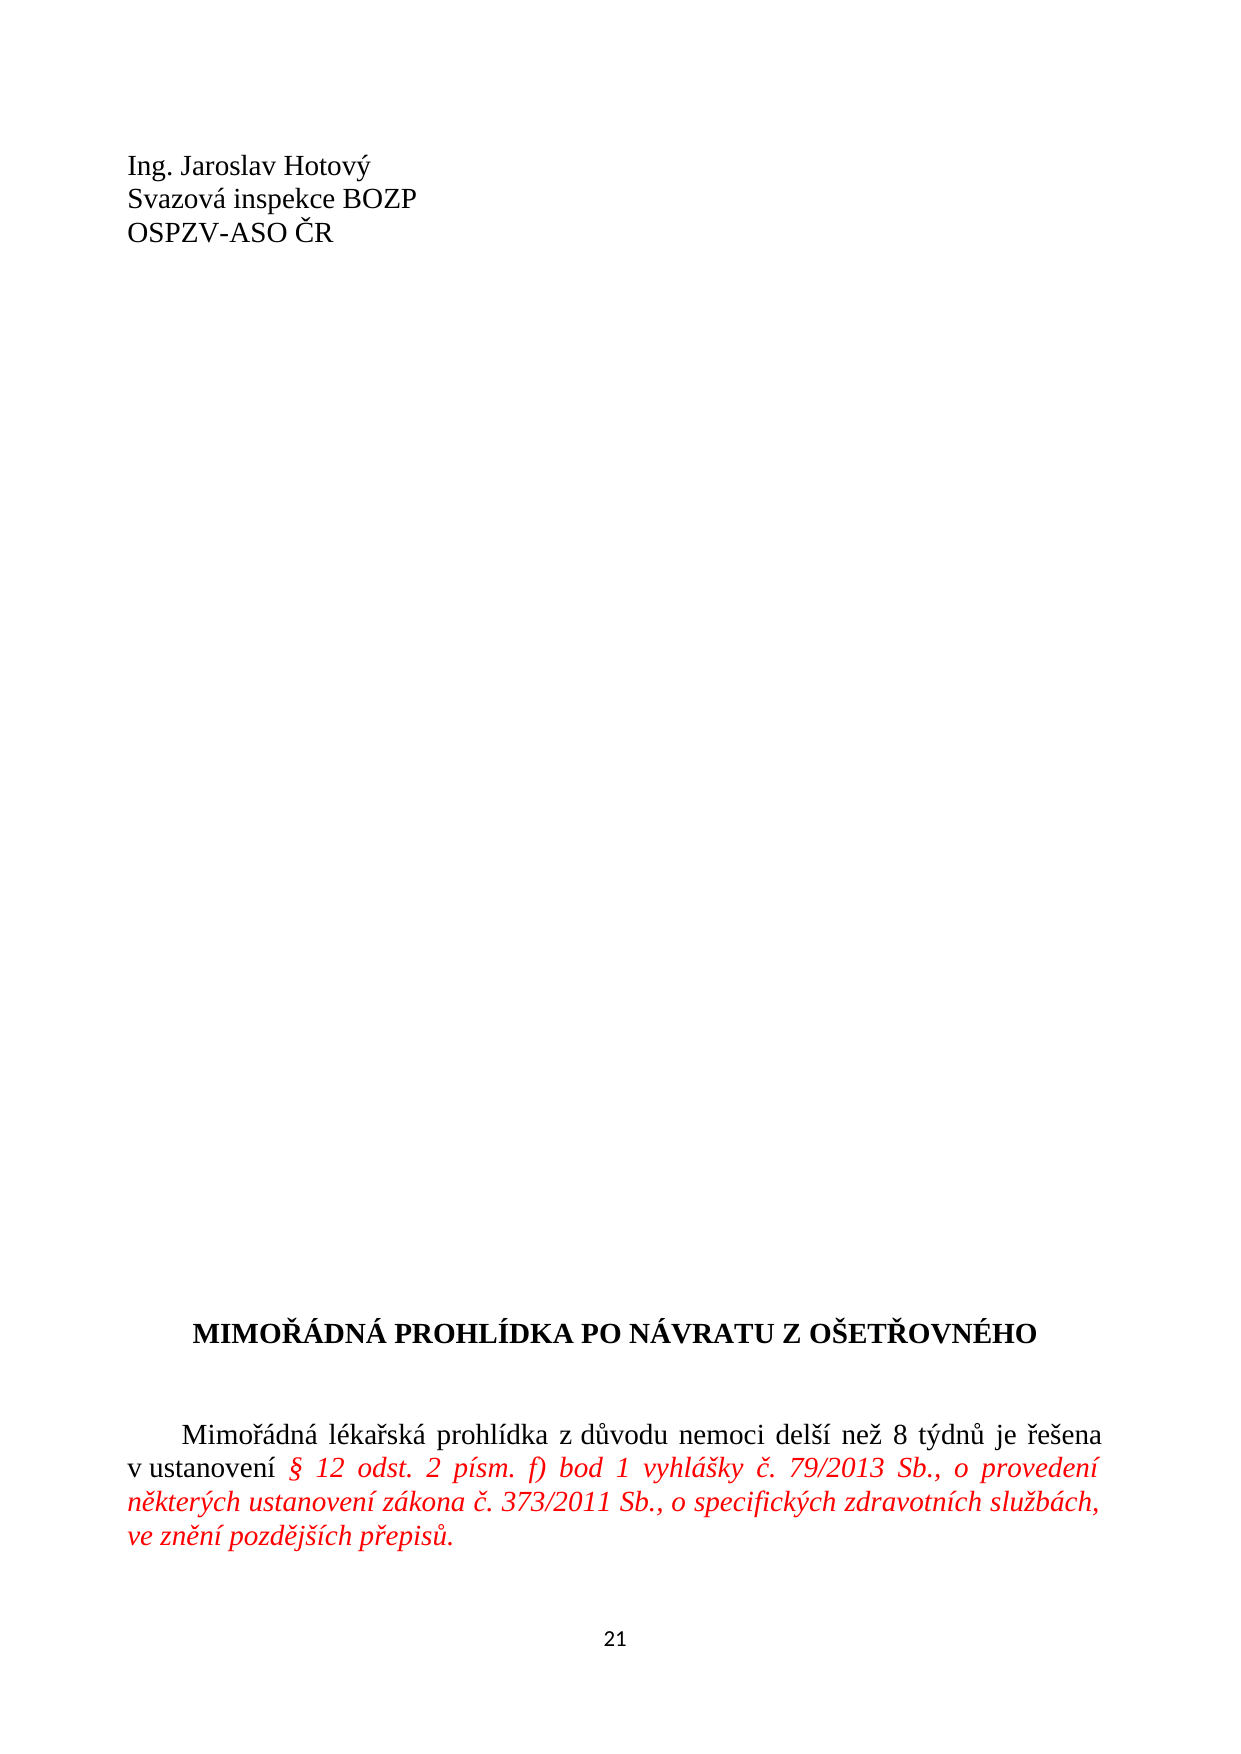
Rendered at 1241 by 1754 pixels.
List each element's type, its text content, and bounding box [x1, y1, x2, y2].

text Svazová inspekce BOZP [127, 181, 1103, 215]
text MIMOŘÁDNÁ PROHLÍDKA PO NÁVRATU Z OŠETŘOVNÉHO [127, 1316, 1103, 1350]
text Mimořádná lékařská prohlídka z důvodu nemoci delší než 8 týdnů je řešena v ustanovení § 12 odst. 2 písm. f) bod 1 vyhlášky č. 79/2013 Sb., o provedení některých ustanovení zákona č. 373/2011 Sb., o specifických zdravotních službách, ve znění pozdějších přepisů. [127, 1417, 1103, 1551]
text Ing. Jaroslav Hotový [127, 148, 1103, 181]
text OSPZV-ASO ČR [127, 215, 1103, 248]
